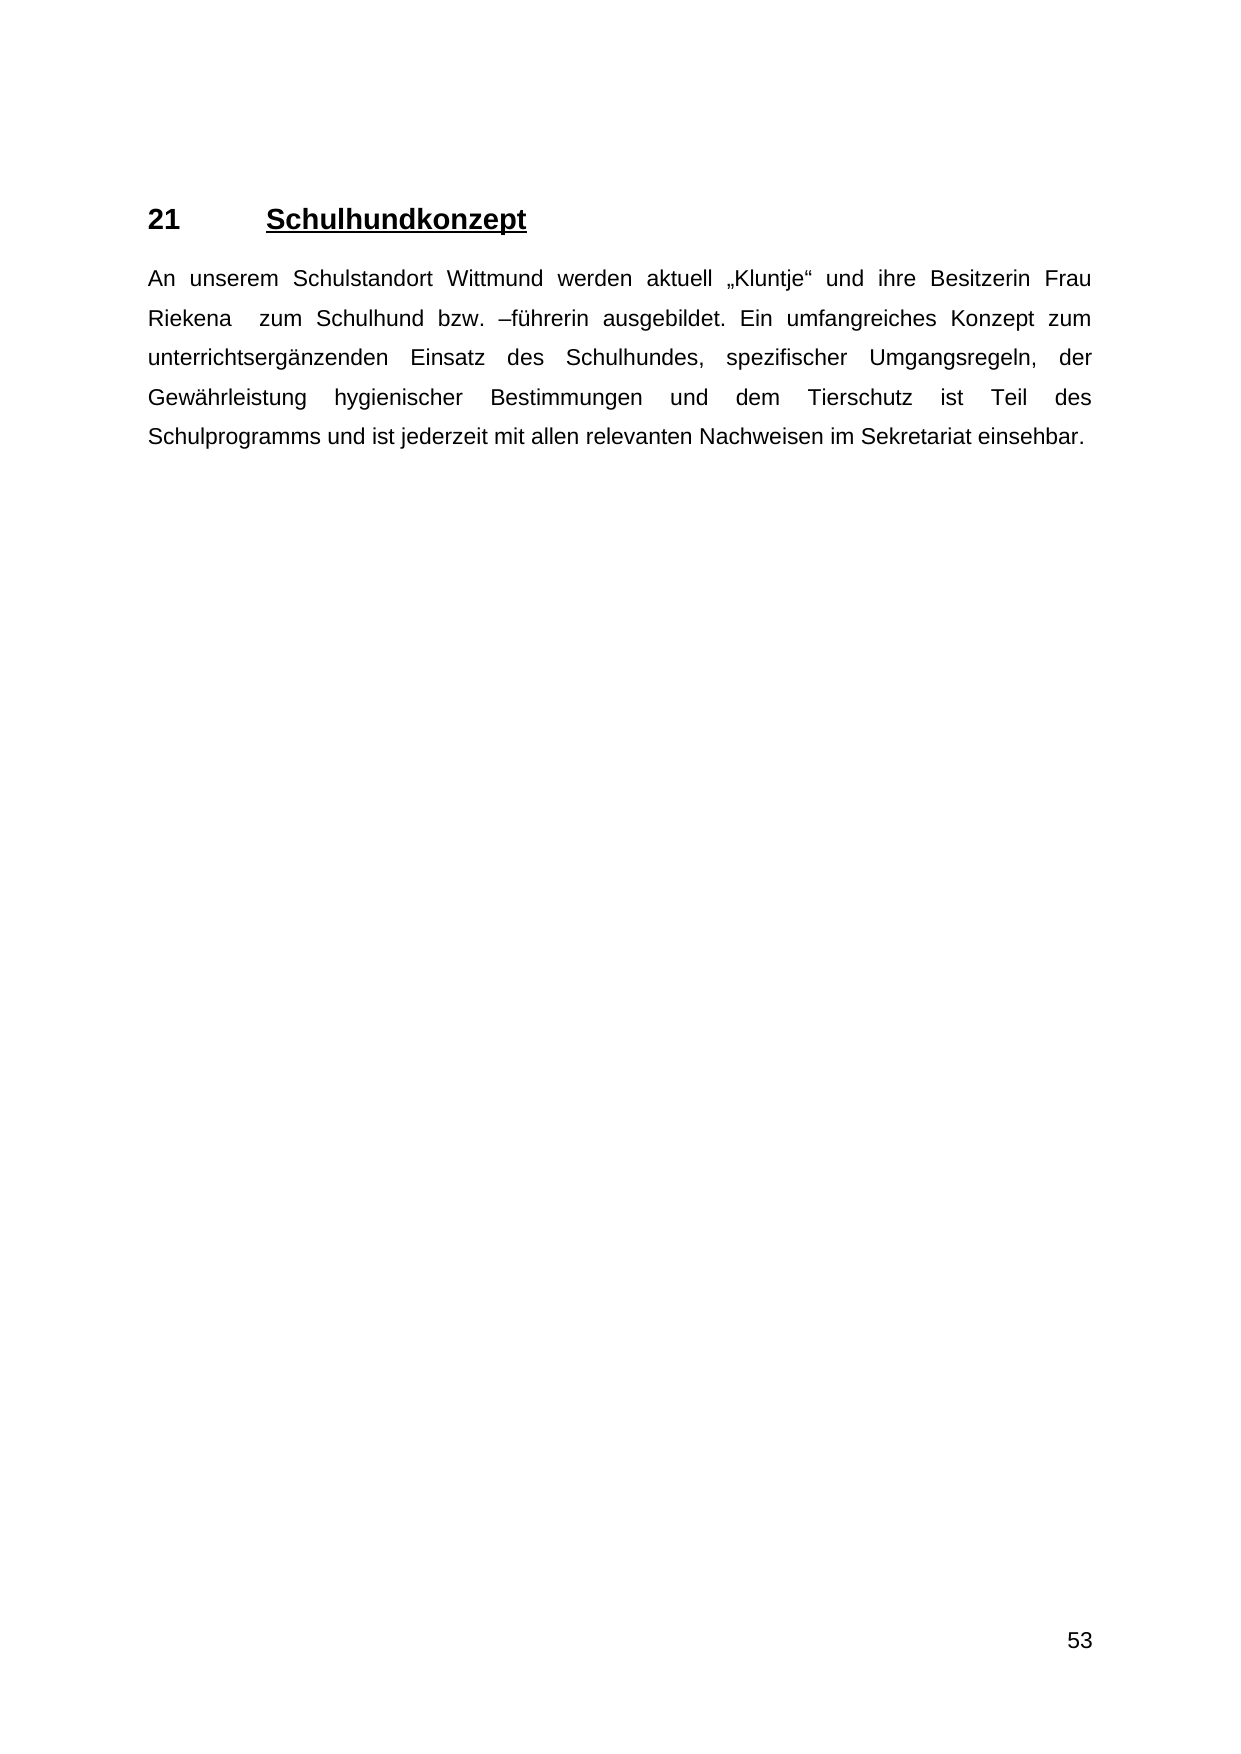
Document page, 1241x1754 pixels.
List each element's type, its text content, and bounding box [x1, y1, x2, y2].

subtitle Schulhundkonzept [148, 202, 1092, 236]
text An unserem Schulstandort Wittmund werden aktuell „Kluntje“ und ihre Besitzerin Frau Riekena zum Schulhund bzw. –führerin ausgebildet. Ein umfangreiches Konzept zum unterrichtsergänzenden Einsatz des Schulhundes, spezifischer Umgangsregeln, der Gewährleistung hygienischer Bestimmungen und dem Tierschutz ist Teil des Schulprogramms und ist jederzeit mit allen relevanten Nachweisen im Sekretariat einsehbar. [148, 265, 1092, 449]
